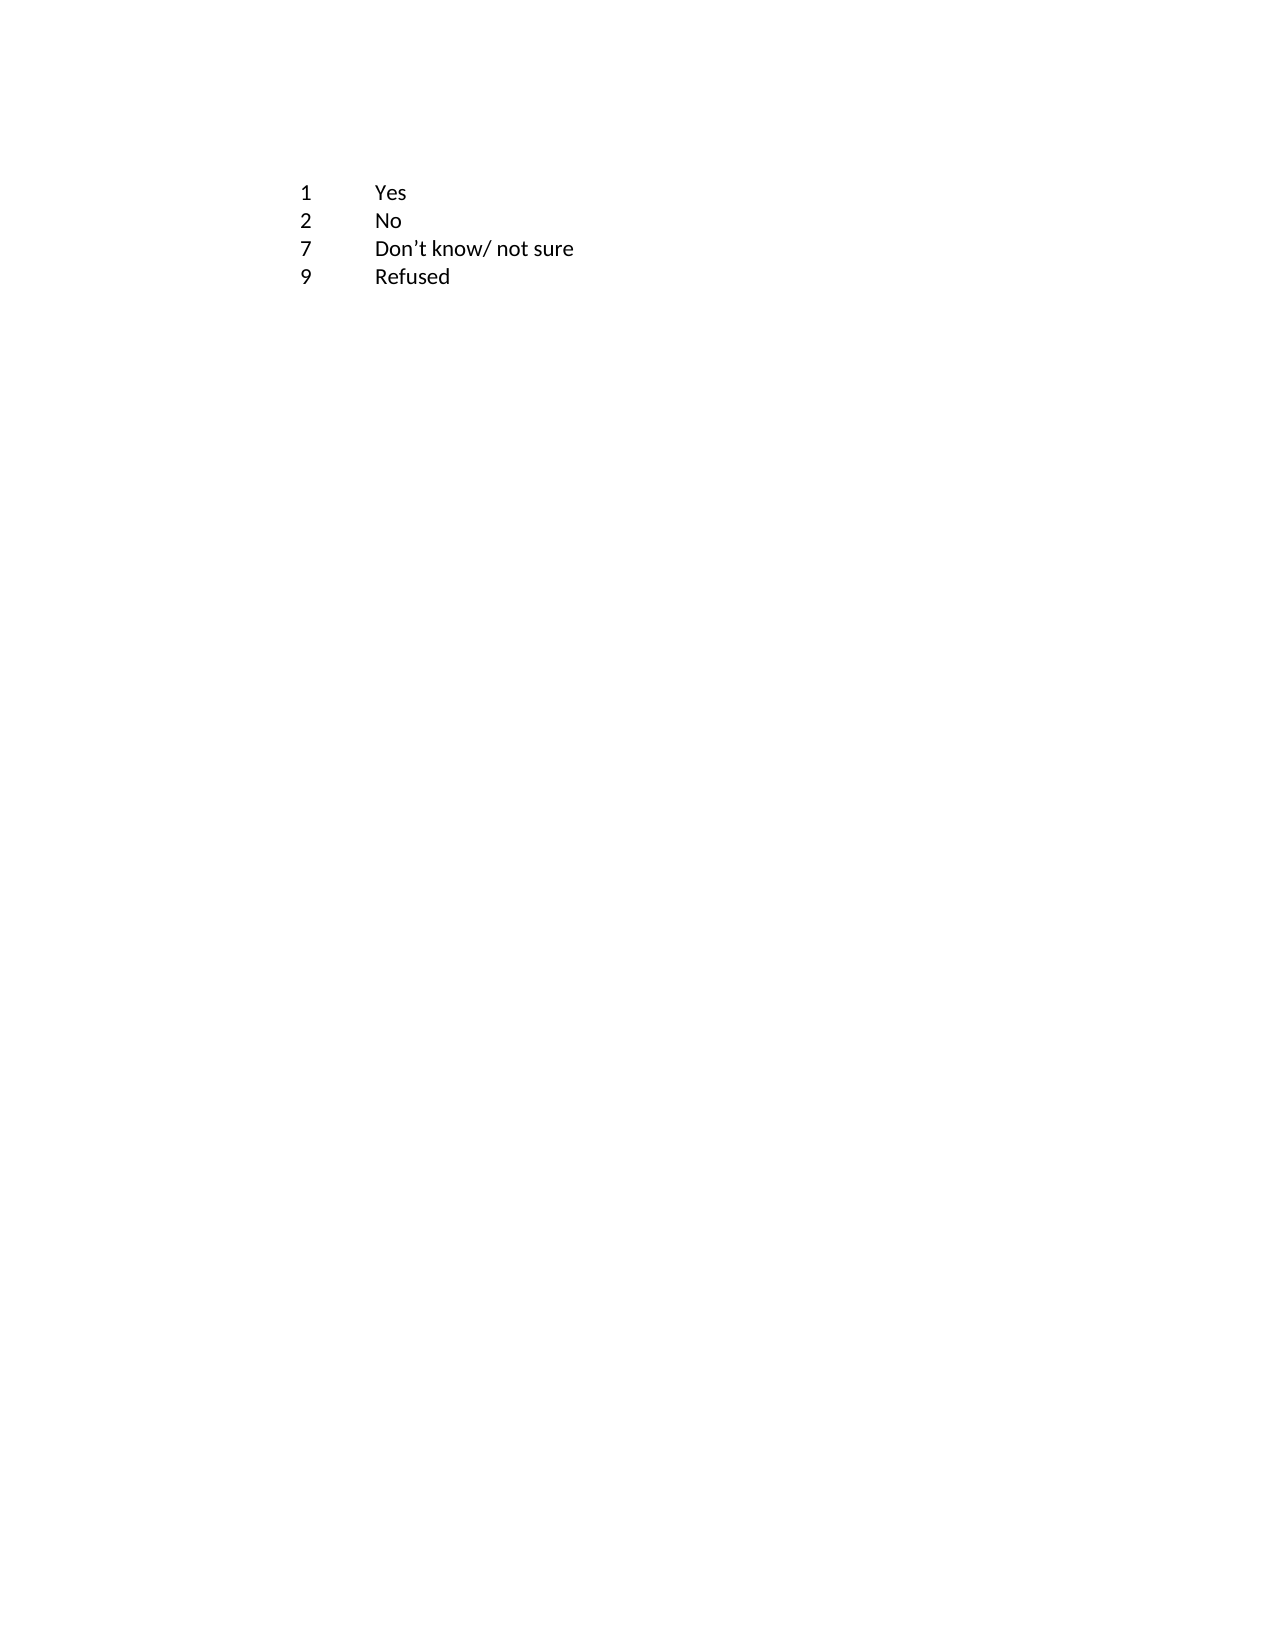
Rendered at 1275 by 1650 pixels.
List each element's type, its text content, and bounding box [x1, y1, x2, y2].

text 9 Refused [150, 262, 1125, 290]
text 2 No [150, 206, 1125, 234]
text 7 Don’t know/ not sure [150, 234, 1125, 262]
text 1 Yes [150, 178, 1125, 206]
